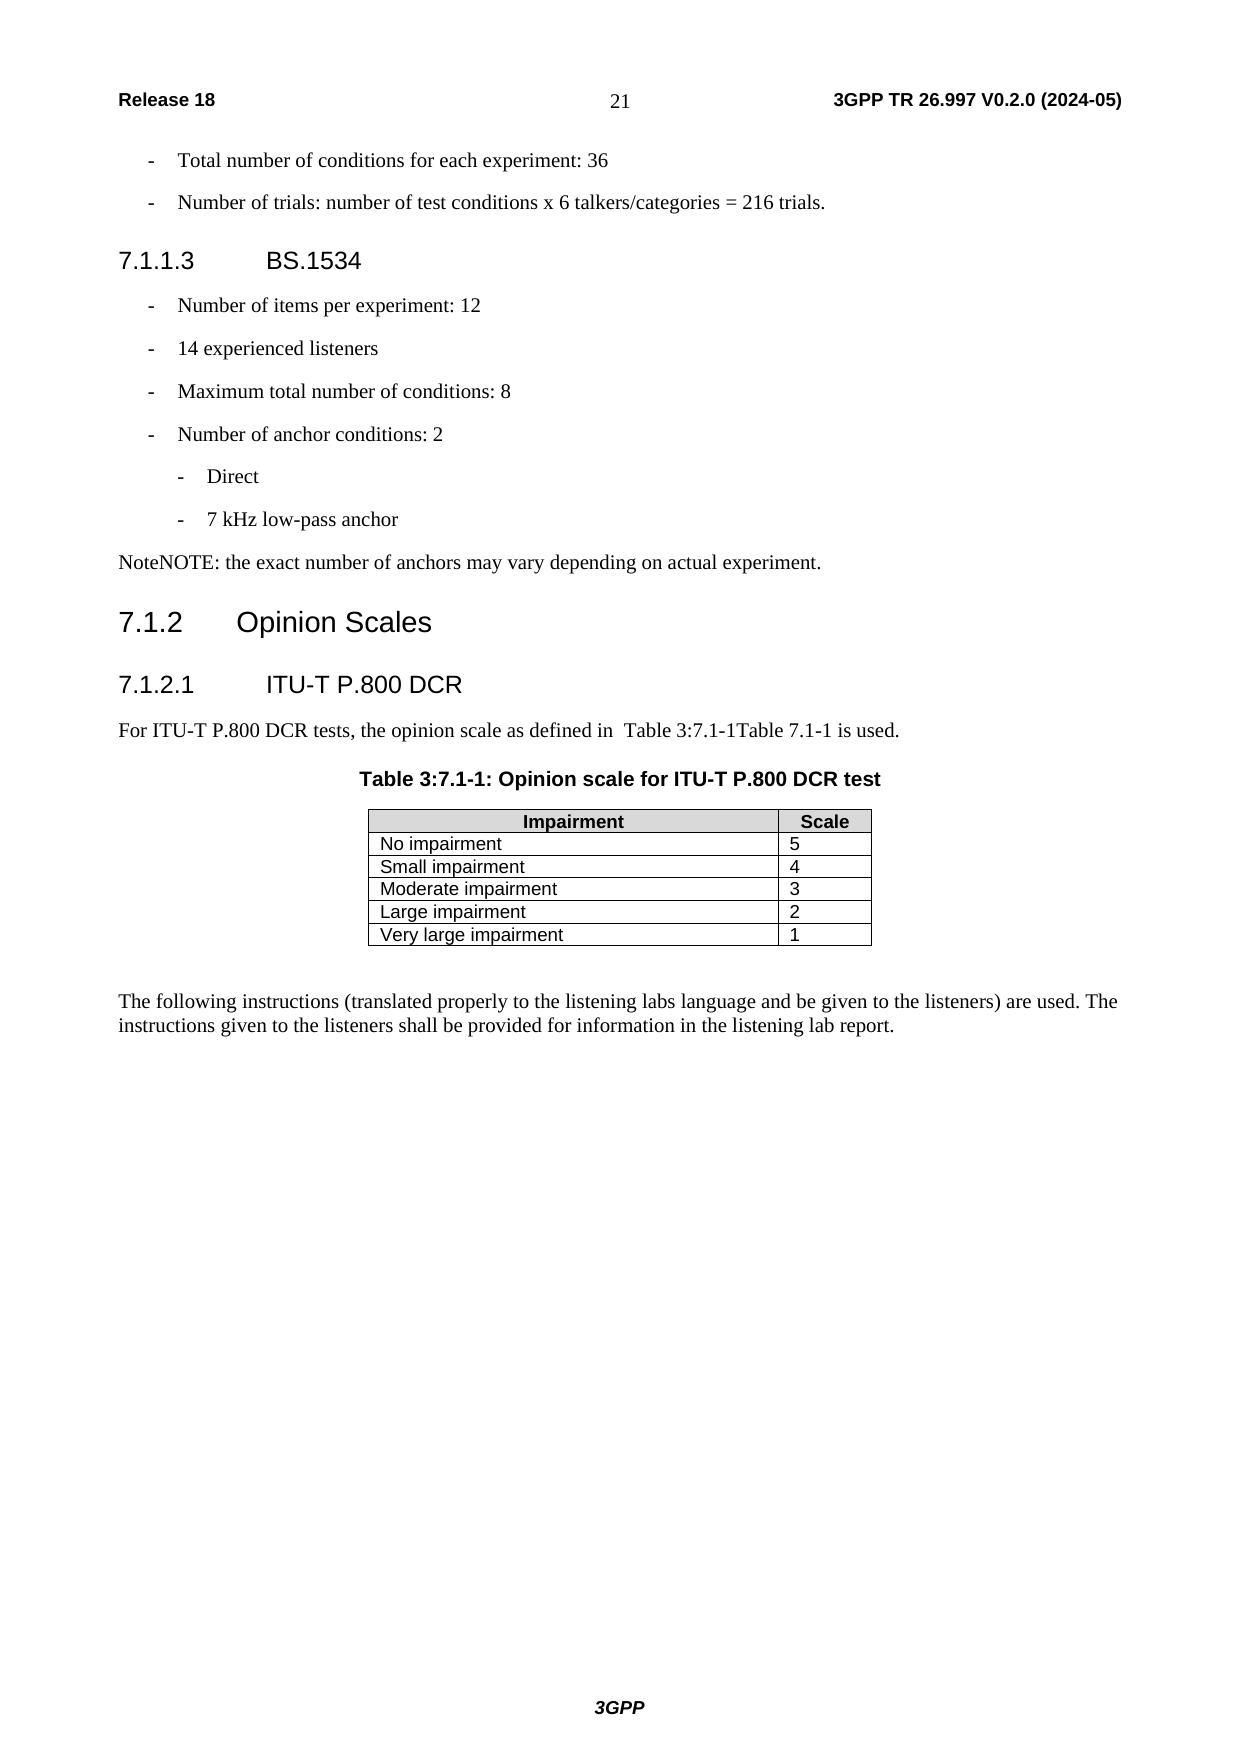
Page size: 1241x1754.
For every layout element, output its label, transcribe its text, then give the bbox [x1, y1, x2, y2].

text - 7 kHz low-pass anchor [177, 507, 1122, 531]
text : the exact number of anchors may vary depending on actual experiment. [118, 550, 1122, 574]
table_cell Small impairment [369, 856, 778, 877]
table_cell 4 [779, 856, 871, 877]
text For ITU-T P.800 DCR tests, the opinion scale as defined in is used. [118, 718, 1122, 742]
table_cell Moderate impairment [369, 878, 778, 900]
text Table Opinion scale for ITU-T P.800 DCR test [118, 767, 1122, 791]
subtitle 7.1.1.3 BS.1534 [118, 246, 1122, 274]
text - Number of trials: number of test conditions x 6 talkers/categories = 216 trials. [148, 190, 1122, 214]
table_header Scale [779, 810, 871, 832]
text - Total number of conditions for each experiment: 36 [148, 147, 1122, 172]
table_cell 3 [779, 878, 871, 900]
text - Direct [177, 464, 1122, 488]
text The following instructions (translated properly to the listening labs language and be given to the listeners) are used. The instructions given to the listeners shall be provided for information in the listening lab report. [118, 989, 1122, 1037]
table_cell 2 [779, 901, 871, 922]
table_cell 1 [779, 924, 871, 945]
table_header Impairment [369, 810, 778, 832]
table_cell Large impairment [369, 901, 778, 922]
text - Number of anchor conditions: 2 [148, 422, 1122, 446]
text - Maximum total number of conditions: 8 [148, 379, 1122, 403]
subtitle 7.1.2 Opinion Scales [118, 605, 1122, 639]
text - Number of items per experiment: 12 [148, 293, 1122, 317]
table_cell Very large impairment [369, 924, 778, 945]
text - 14 experienced listeners [148, 336, 1122, 360]
table_cell 5 [779, 833, 871, 854]
subtitle 7.1.2.1 ITU-T P.800 DCR [118, 670, 1122, 699]
table_cell No impairment [369, 833, 778, 854]
